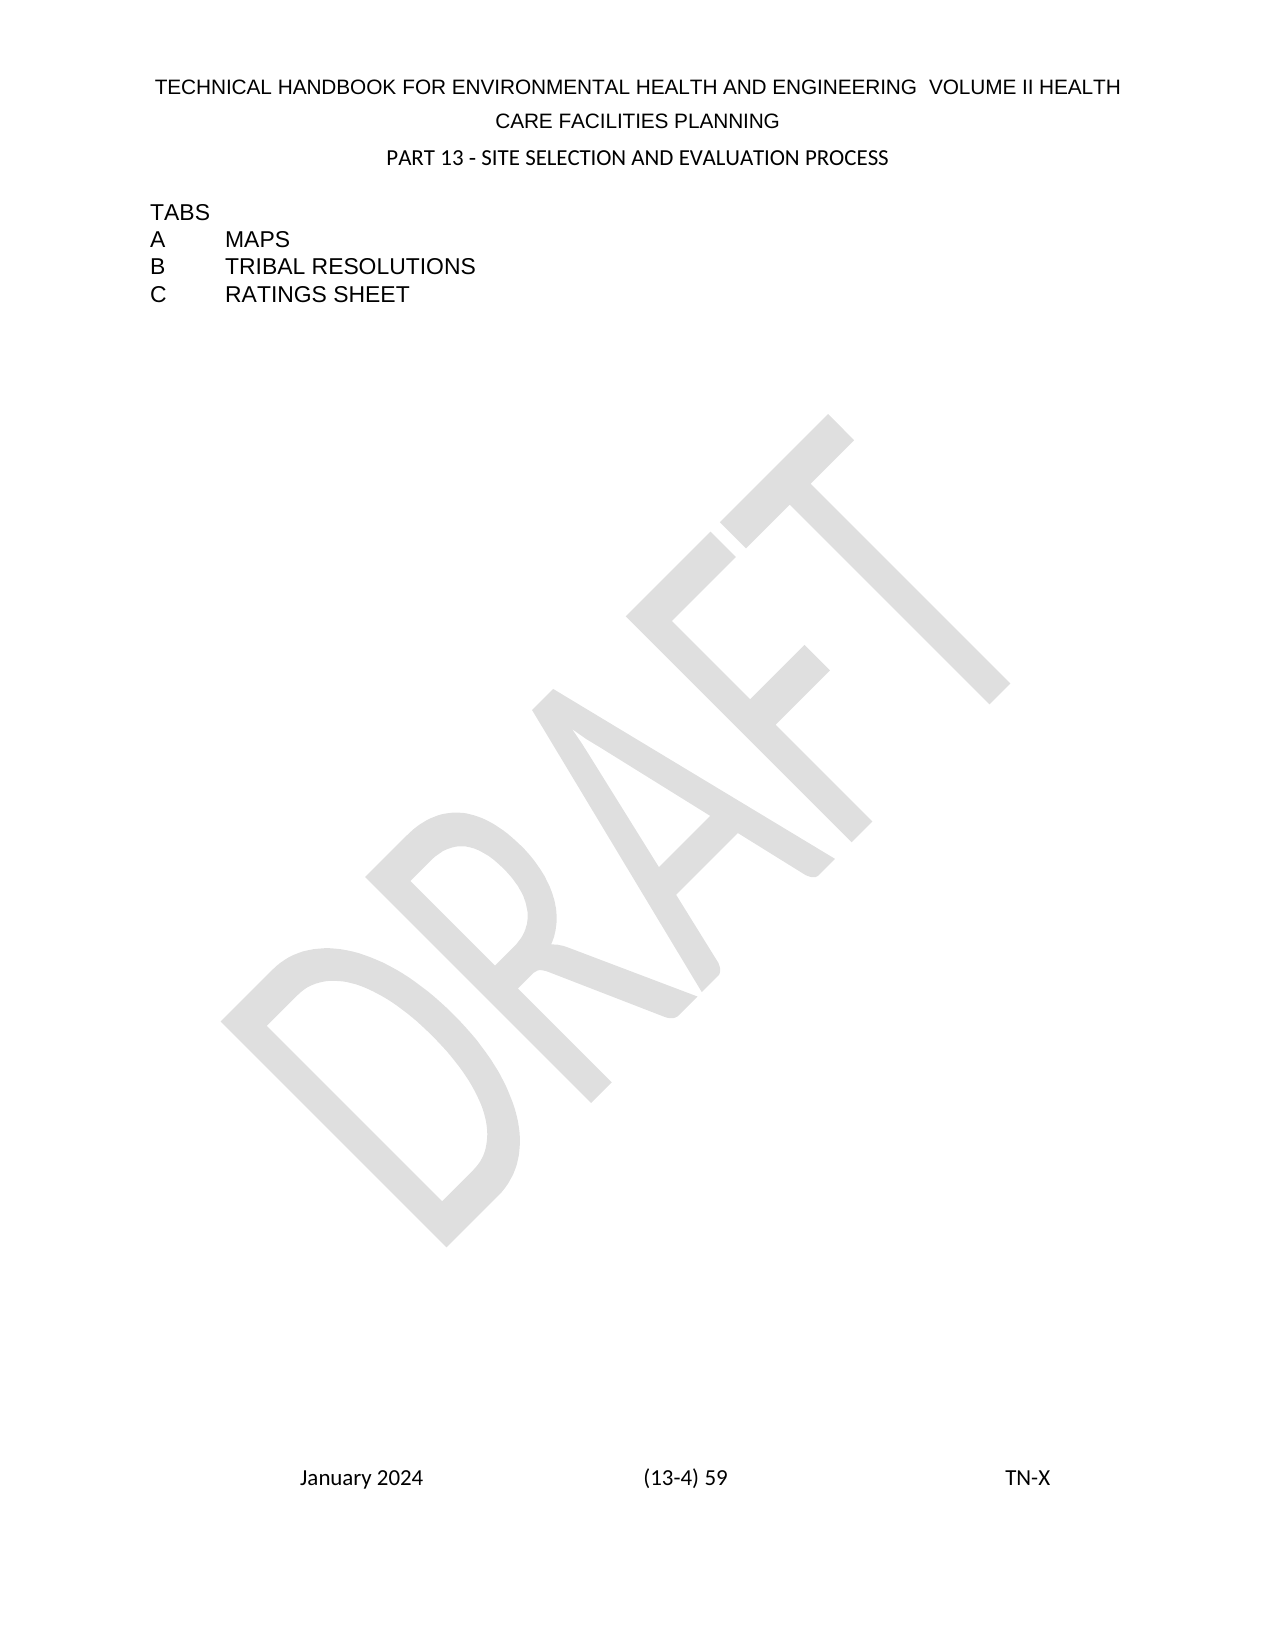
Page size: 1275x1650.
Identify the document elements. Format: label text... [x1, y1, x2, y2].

text A MAPS [150, 226, 1125, 252]
text C RATINGS SHEET [150, 281, 1125, 307]
text B TRIBAL RESOLUTIONS [150, 253, 1125, 280]
text TABS [150, 199, 1125, 225]
